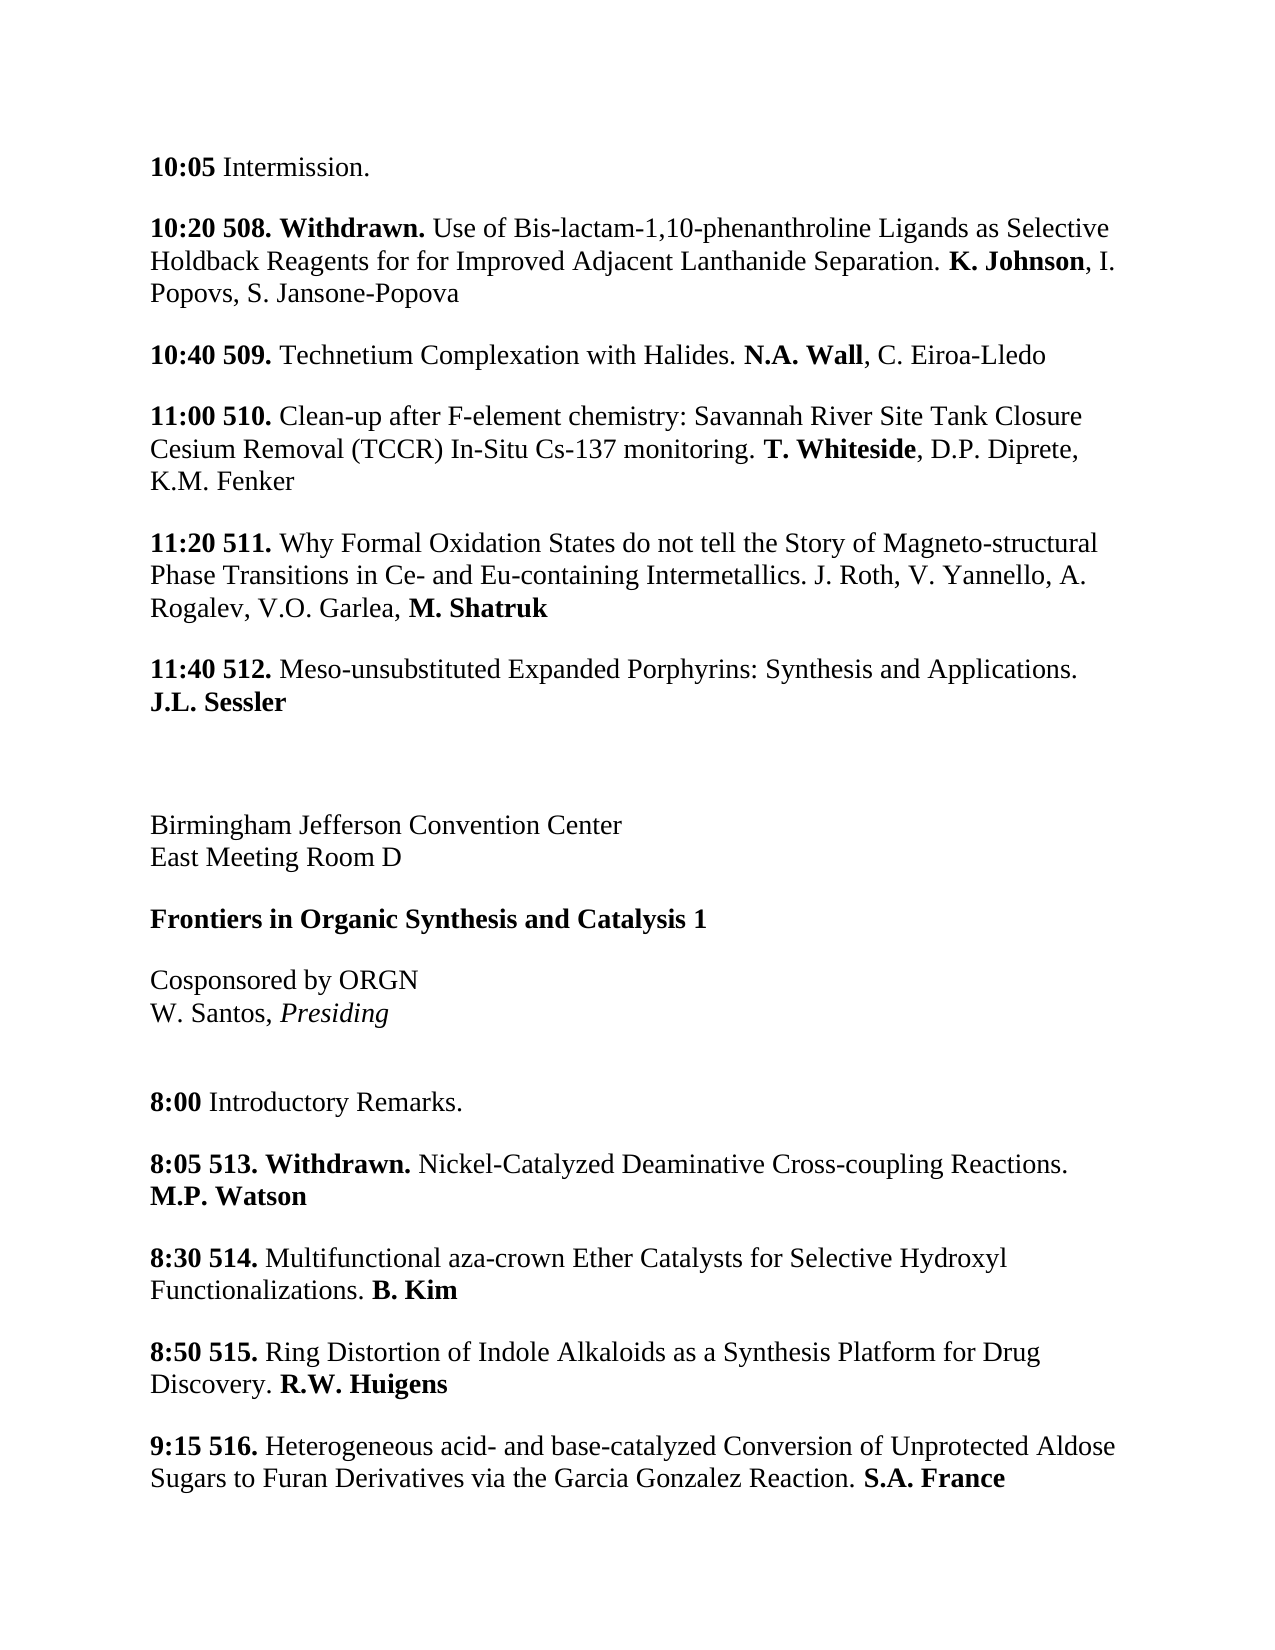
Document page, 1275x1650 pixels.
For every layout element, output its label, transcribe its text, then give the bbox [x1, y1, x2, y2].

text 8:05 513. Withdrawn. Nickel-Catalyzed Deaminative Cross-coupling Reactions. M.P. Watson [150, 1147, 1125, 1212]
text Cosponsored by ORGN W. Santos, Presiding [150, 963, 1125, 1056]
text 8:00 Introductory Remarks. [150, 1085, 1125, 1118]
text 11:40 512. Meso-unsubstituted Expanded Porphyrins: Synthesis and Applications. J.L. Sessler [150, 652, 1125, 717]
text 11:20 511. Why Formal Oxidation States do not tell the Story of Magneto-structural Phase Transitions in Ce- and Eu-containing Intermetallics. J. Roth, V. Yannello, A. Rogalev, V.O. Garlea, M. Shatruk [150, 526, 1125, 623]
text 9:15 516. Heterogeneous acid- and base-catalyzed Conversion of Unprotected Aldose Sugars to Furan Derivatives via the Garcia Gonzalez Reaction. S.A. France [150, 1429, 1125, 1493]
text 8:30 514. Multifunctional aza-crown Ether Catalysts for Selective Hydroxyl Functionalizations. B. Kim [150, 1241, 1125, 1306]
text 10:40 509. Technetium Complexation with Halides. N.A. Wall, C. Eiroa-Lledo [150, 338, 1125, 370]
text 11:00 510. Clean-up after F-element chemistry: Savannah River Site Tank Closure Cesium Removal (TCCR) In-Situ Cs-137 monitoring. T. Whiteside, D.P. Diprete, K.M. Fenker [150, 399, 1125, 497]
text Birmingham Jefferson Convention Center East Meeting Room D [150, 808, 1125, 872]
text 8:50 515. Ring Distortion of Indole Alkaloids as a Synthesis Platform for Drug Discovery. R.W. Huigens [150, 1335, 1125, 1399]
text 10:20 508. Withdrawn. Use of Bis-lactam-1,10-phenanthroline Ligands as Selective Holdback Reagents for for Improved Adjacent Lanthanide Separation. K. Johnson, I. Popovs, S. Jansone-Popova [150, 212, 1125, 309]
text Frontiers in Organic Synthesis and Catalysis 1 [150, 902, 1125, 934]
text 10:05 Intermission. [150, 150, 1125, 182]
